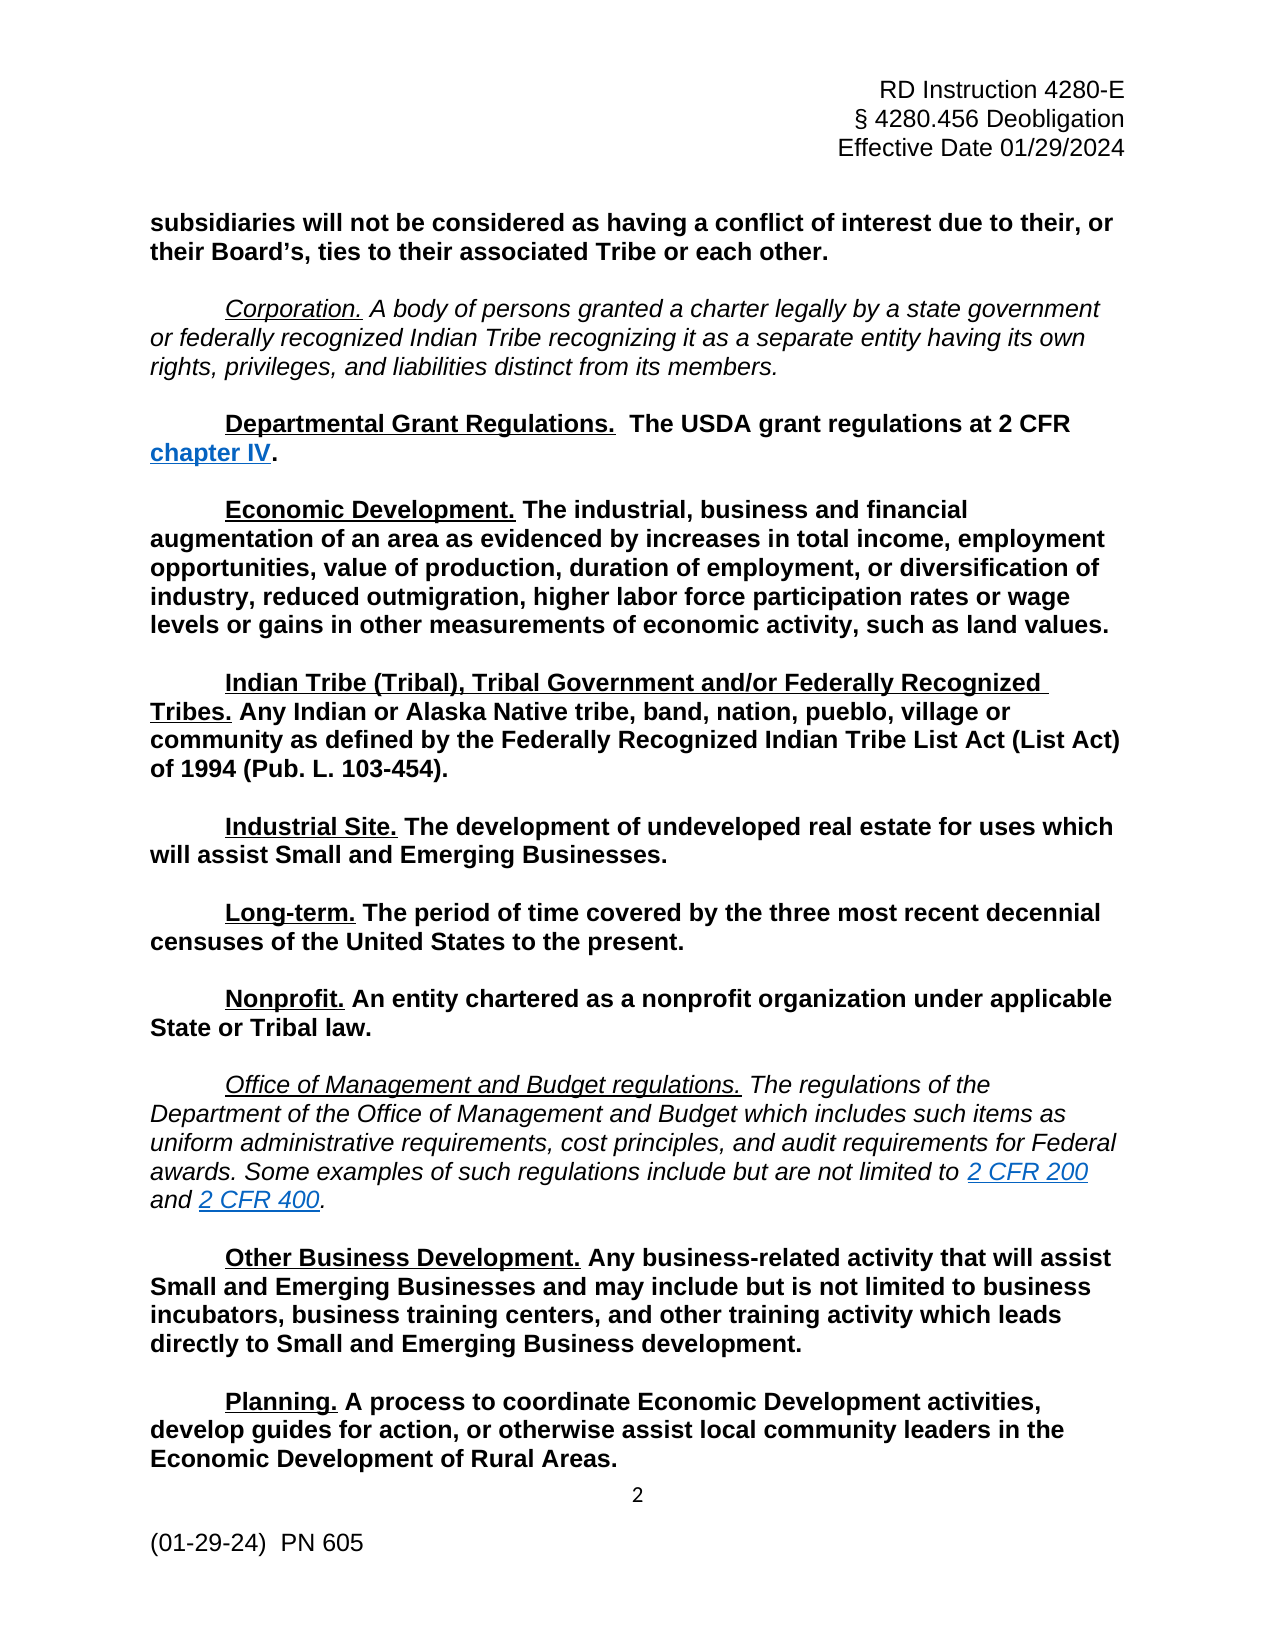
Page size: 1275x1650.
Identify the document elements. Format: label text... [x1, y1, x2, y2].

text Economic Development. The industrial, business and financial augmentation of an area as evidenced by increases in total income, employment opportunities, value of production, duration of employment, or diversification of industry, reduced outmigration, higher labor force participation rates or wage levels or gains in other measurements of economic activity, such as land values. [150, 496, 1125, 639]
text Other Business Development. Any business-related activity that will assist Small and Emerging Businesses and may include but is not limited to business incubators, business training centers, and other training activity which leads directly to Small and Emerging Business development. [150, 1243, 1125, 1358]
text Corporation. A body of persons granted a charter legally by a state government or federally recognized Indian Tribe recognizing it as a separate entity having its own rights, privileges, and liabilities distinct from its members. [150, 294, 1125, 381]
text Departmental Grant Regulations. The USDA grant regulations at 2 CFR chapter IV. [150, 409, 1125, 467]
text Long-term. The period of time covered by the three most recent decennial censuses of the United States to the present. [150, 898, 1125, 956]
text Industrial Site. The development of undeveloped real estate for uses which will assist Small and Emerging Businesses. [150, 812, 1125, 869]
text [150, 208, 1125, 266]
text Planning. A process to coordinate Economic Development activities, develop guides for action, or otherwise assist local community leaders in the Economic Development of Rural Areas. [150, 1387, 1125, 1473]
text Office of Management and Budget regulations. The regulations of the Department of the Office of Management and Budget which includes such items as uniform administrative requirements, cost principles, and audit requirements for Federal awards. Some examples of such regulations include but are not limited to 2 CFR 200 and 2 CFR 400. [150, 1071, 1125, 1214]
text Indian Tribe (Tribal), Tribal Government and/or Federally Recognized Tribes. Any Indian or Alaska Native tribe, band, nation, pueblo, village or community as defined by the Federally Recognized Indian Tribe List Act (List Act) of 1994 (Pub. L. 103-454). [150, 668, 1125, 783]
text Nonprofit. An entity chartered as a nonprofit organization under applicable State or Tribal law. [150, 984, 1125, 1042]
